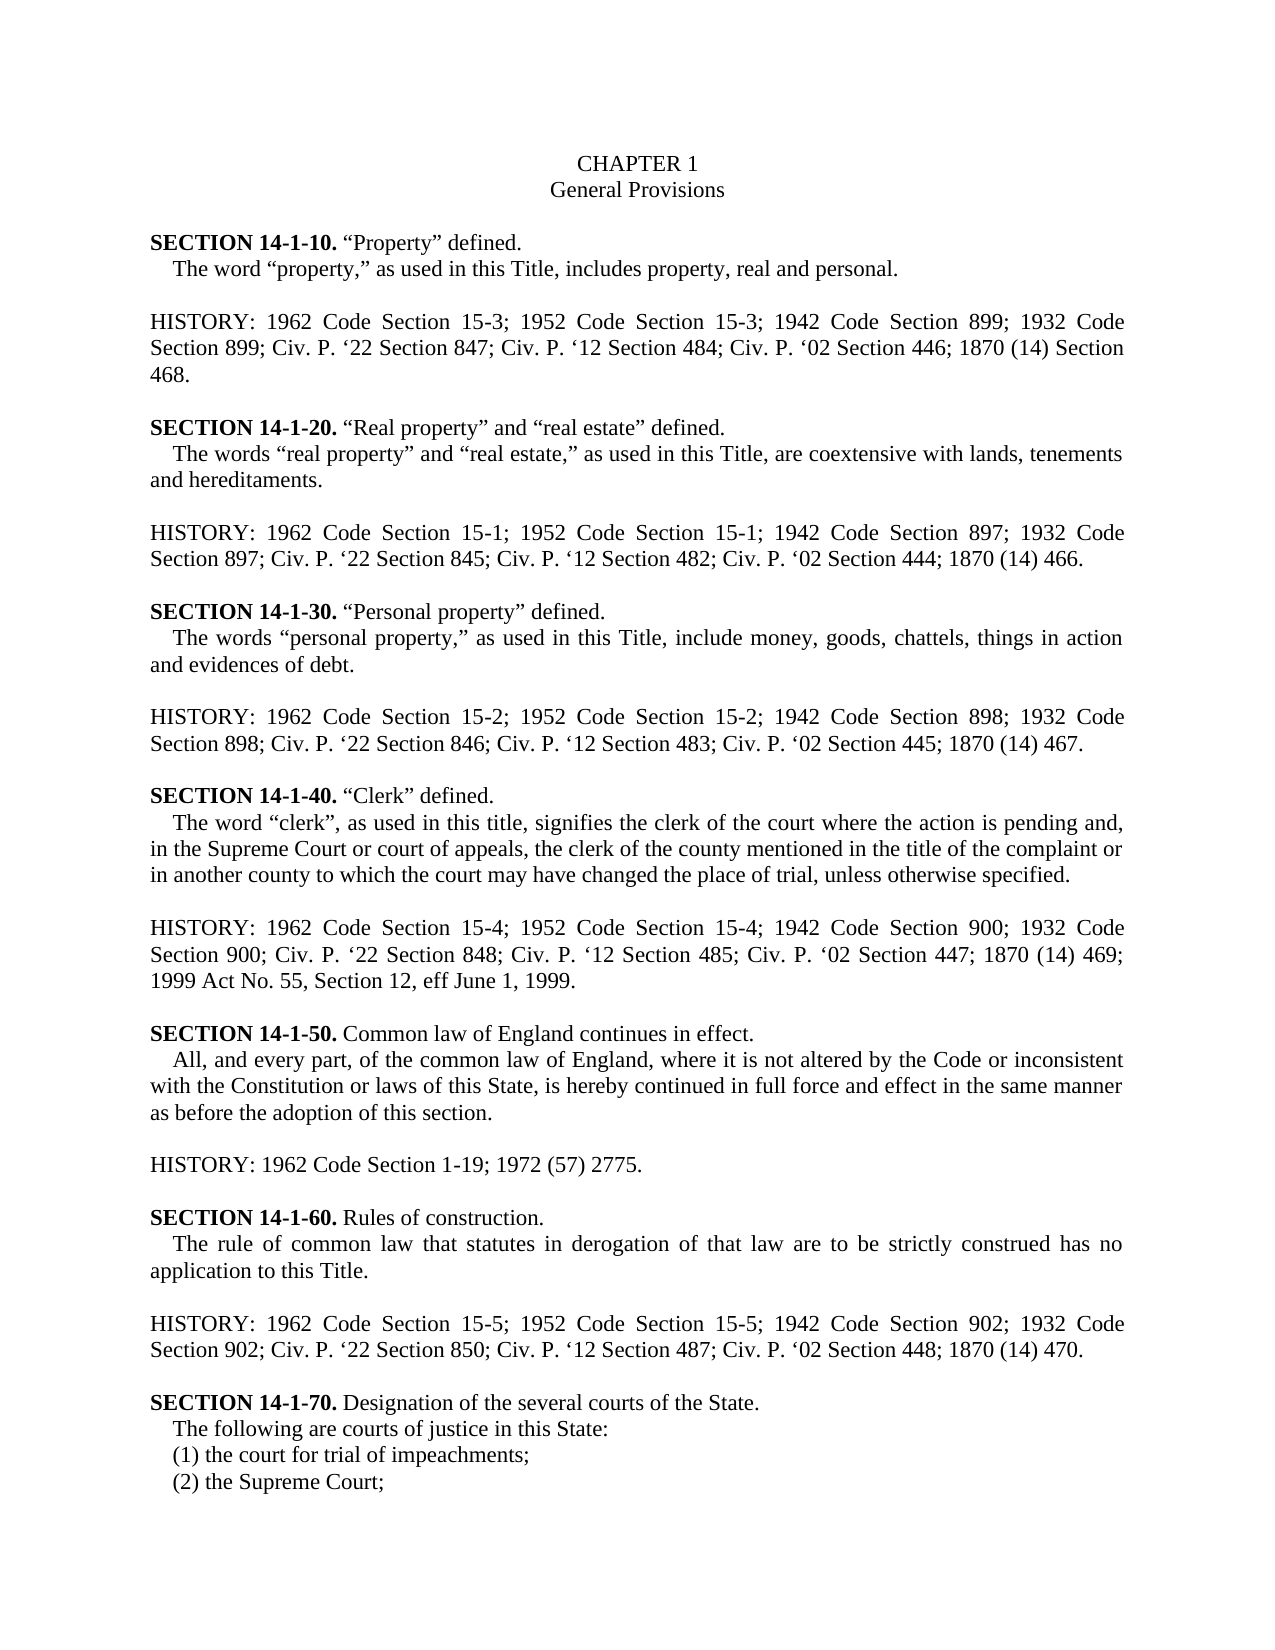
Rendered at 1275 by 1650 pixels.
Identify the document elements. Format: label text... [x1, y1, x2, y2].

text SECTION 14-1-60. Rules of construction. [150, 1204, 1125, 1231]
text The words “personal property,” as used in this Title, include money, goods, chattels, things in action and evidences of debt. [150, 624, 1125, 677]
text The words “real property” and “real estate,” as used in this Title, are coextensive with lands, tenements and hereditaments. [150, 440, 1125, 493]
text HISTORY: 1962 Code Section 15-3; 1952 Code Section 15-3; 1942 Code Section 899; 1932 Code Section 899; Civ. P. ‘22 Section 847; Civ. P. ‘12 Section 484; Civ. P. ‘02 Section 446; 1870 (14) Section 468. [150, 308, 1125, 387]
text CHAPTER 1 [150, 150, 1125, 176]
text The following are courts of justice in this State: [150, 1415, 1125, 1441]
text SECTION 14-1-20. “Real property” and “real estate” defined. [150, 413, 1125, 440]
text SECTION 14-1-50. Common law of England continues in effect. [150, 1020, 1125, 1046]
text All, and every part, of the common law of England, where it is not altered by the Code or inconsistent with the Constitution or laws of this State, is hereby continued in full force and effect in the same manner as before the adoption of this section. [150, 1046, 1125, 1125]
text General Provisions [150, 176, 1125, 203]
text HISTORY: 1962 Code Section 15-4; 1952 Code Section 15-4; 1942 Code Section 900; 1932 Code Section 900; Civ. P. ‘22 Section 848; Civ. P. ‘12 Section 485; Civ. P. ‘02 Section 447; 1870 (14) 469; 1999 Act No. 55, Section 12, eff June 1, 1999. [150, 914, 1125, 993]
text SECTION 14-1-70. Designation of the several courts of the State. [150, 1389, 1125, 1415]
text HISTORY: 1962 Code Section 15-5; 1952 Code Section 15-5; 1942 Code Section 902; 1932 Code Section 902; Civ. P. ‘22 Section 850; Civ. P. ‘12 Section 487; Civ. P. ‘02 Section 448; 1870 (14) 470. [150, 1309, 1125, 1362]
text The word “clerk”, as used in this title, signifies the clerk of the court where the action is pending and, in the Supreme Court or court of appeals, the clerk of the county mentioned in the title of the complaint or in another county to which the court may have changed the place of trial, unless otherwise specified. [150, 809, 1125, 888]
text (2) the Supreme Court; [150, 1468, 1125, 1494]
text SECTION 14-1-10. “Property” defined. [150, 229, 1125, 255]
text The word “property,” as used in this Title, includes property, real and personal. [150, 255, 1125, 282]
text HISTORY: 1962 Code Section 1-19; 1972 (57) 2775. [150, 1151, 1125, 1178]
text SECTION 14-1-40. “Clerk” defined. [150, 782, 1125, 809]
text SECTION 14-1-30. “Personal property” defined. [150, 598, 1125, 624]
text HISTORY: 1962 Code Section 15-2; 1952 Code Section 15-2; 1942 Code Section 898; 1932 Code Section 898; Civ. P. ‘22 Section 846; Civ. P. ‘12 Section 483; Civ. P. ‘02 Section 445; 1870 (14) 467. [150, 703, 1125, 756]
text HISTORY: 1962 Code Section 15-1; 1952 Code Section 15-1; 1942 Code Section 897; 1932 Code Section 897; Civ. P. ‘22 Section 845; Civ. P. ‘12 Section 482; Civ. P. ‘02 Section 444; 1870 (14) 466. [150, 519, 1125, 572]
text (1) the court for trial of impeachments; [150, 1441, 1125, 1468]
text The rule of common law that statutes in derogation of that law are to be strictly construed has no application to this Title. [150, 1231, 1125, 1283]
